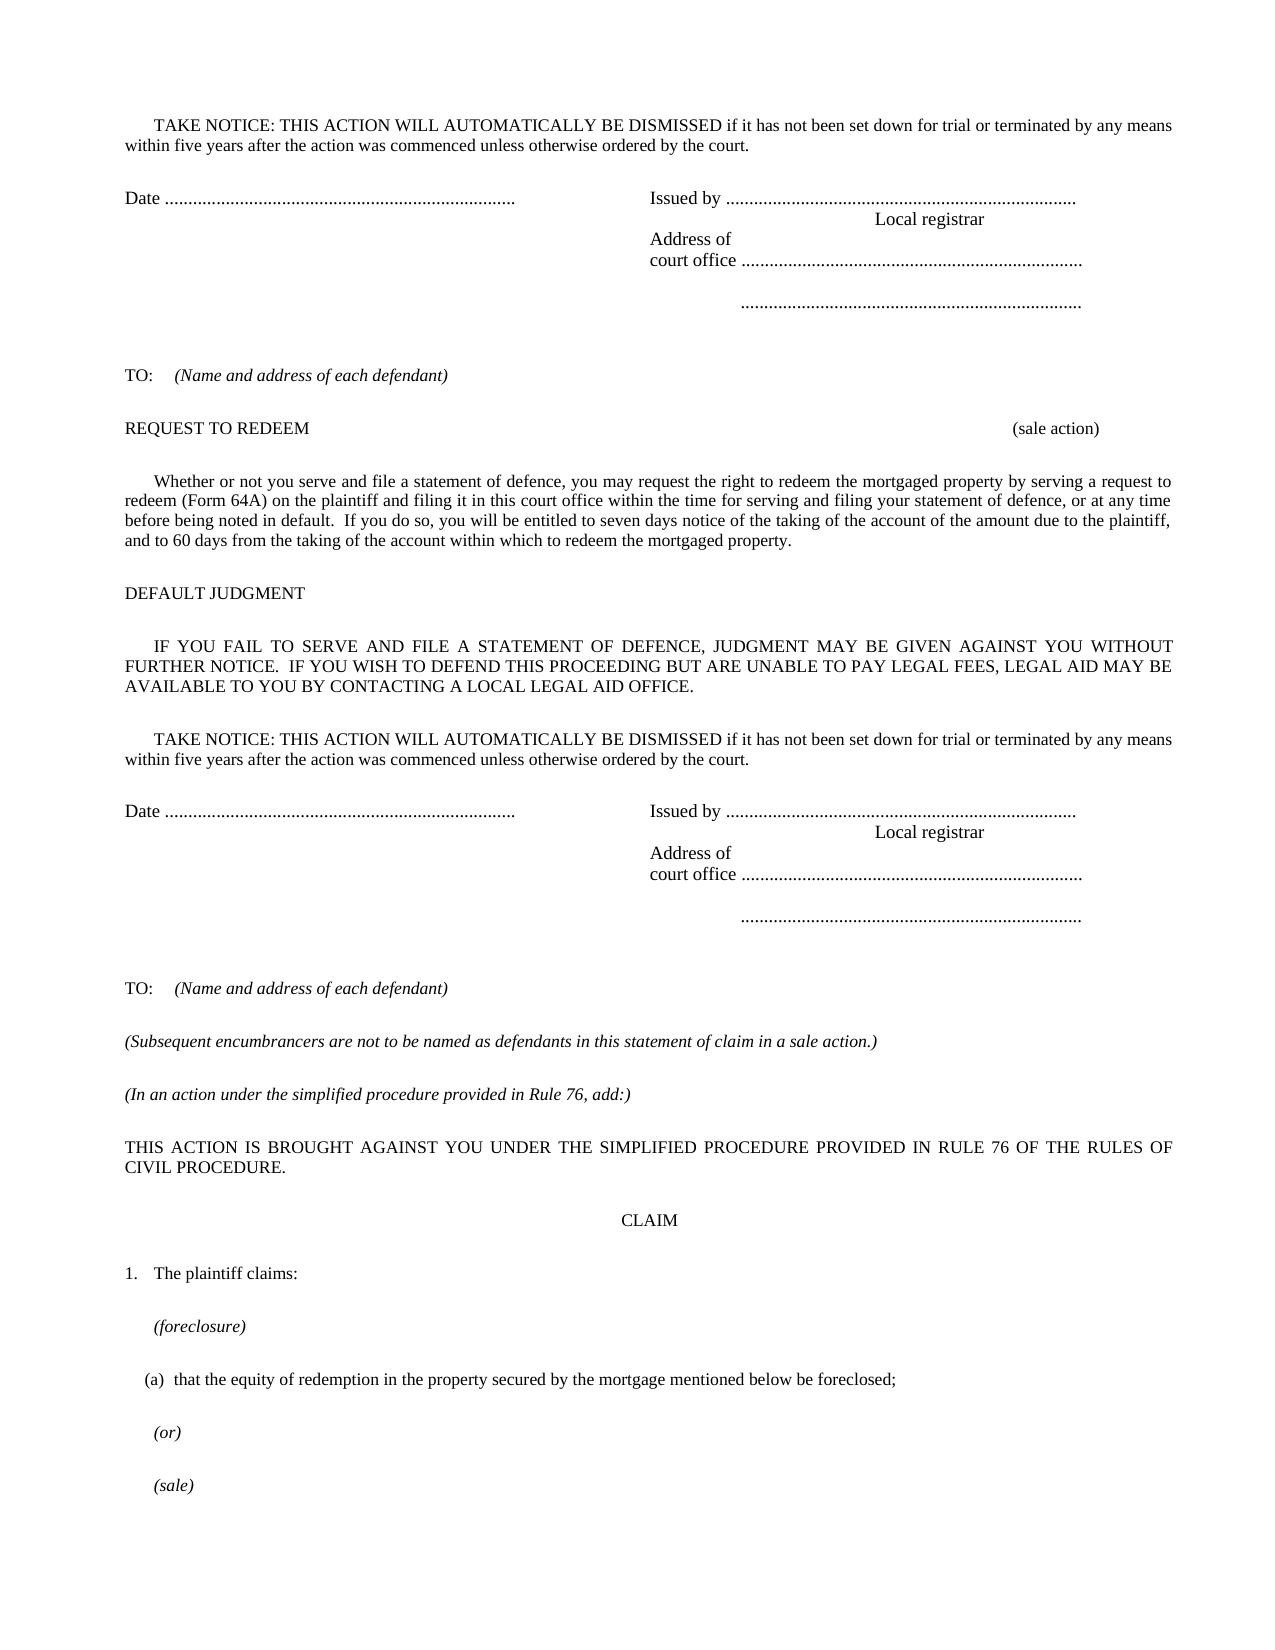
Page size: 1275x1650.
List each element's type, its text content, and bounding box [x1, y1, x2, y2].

text (sale) [124, 1476, 1174, 1496]
text TAKE NOTICE: THIS ACTION WILL AUTOMATICALLY BE DISMISSED if it has not been set down for trial or terminated by any means within five years after the action was commenced unless otherwise ordered by the court. [124, 116, 1174, 155]
text Date ........................................................................... Issued by ........................................................................... [124, 188, 1174, 208]
text DEFAULT JUDGMENT [124, 584, 1174, 603]
text (or) [124, 1423, 1174, 1443]
text Local registrar [124, 823, 1174, 843]
text REQUEST TO REDEEM (sale action) [124, 418, 1174, 438]
text THIS ACTION IS BROUGHT AGAINST YOU UNDER THE SIMPLIFIED PROCEDURE PROVIDED IN RULE 76 OF THE RULES OF CIVIL PROCEDURE. [124, 1138, 1174, 1178]
text TO: (Name and address of each defendant) [124, 979, 1174, 999]
text Address of [124, 230, 1174, 250]
subtitle claim [124, 1211, 1174, 1231]
text TO: (Name and address of each defendant) [124, 365, 1174, 385]
text IF YOU FAIL TO SERVE AND FILE A STATEMENT OF DEFENCE, JUDGMENT MAY BE GIVEN AGAINST YOU WITHOUT FURTHER NOTICE. IF YOU WISH TO DEFEND THIS PROCEEDING BUT ARE UNABLE TO PAY LEGAL FEES, LEGAL AID MAY BE AVAILABLE TO YOU BY CONTACTING A LOCAL LEGAL AID OFFICE. [124, 637, 1174, 696]
text (Subsequent encumbrancers are not to be named as defendants in this statement of claim in a sale action.) [124, 1032, 1174, 1052]
text Date ........................................................................... Issued by ........................................................................... [124, 802, 1174, 822]
text Address of [124, 844, 1174, 863]
text (In an action under the simplified procedure provided in Rule 76, add:) [124, 1085, 1174, 1105]
text Local registrar [124, 209, 1174, 229]
text 1. The plaintiff claims: [124, 1264, 1174, 1284]
text (foreclosure) [124, 1317, 1174, 1337]
text ......................................................................... [124, 906, 1174, 926]
text court office ......................................................................... [124, 251, 1174, 271]
text (a) that the equity of redemption in the property secured by the mortgage mentioned below be foreclosed; [124, 1370, 1174, 1390]
text court office ......................................................................... [124, 864, 1174, 884]
text Whether or not you serve and file a statement of defence, you may request the right to redeem the mortgaged property by serving a request to redeem (Form 64A) on the plaintiff and filing it in this court office within the time for serving and filing your statement of defence, or at any time before being noted in default. If you do so, you will be entitled to seven days notice of the taking of the account of the amount due to the plaintiff, and to 60 days from the taking of the account within which to redeem the mortgaged property. [124, 471, 1174, 550]
text TAKE NOTICE: THIS ACTION WILL AUTOMATICALLY BE DISMISSED if it has not been set down for trial or terminated by any means within five years after the action was commenced unless otherwise ordered by the court. [124, 729, 1174, 769]
text ......................................................................... [124, 292, 1174, 312]
